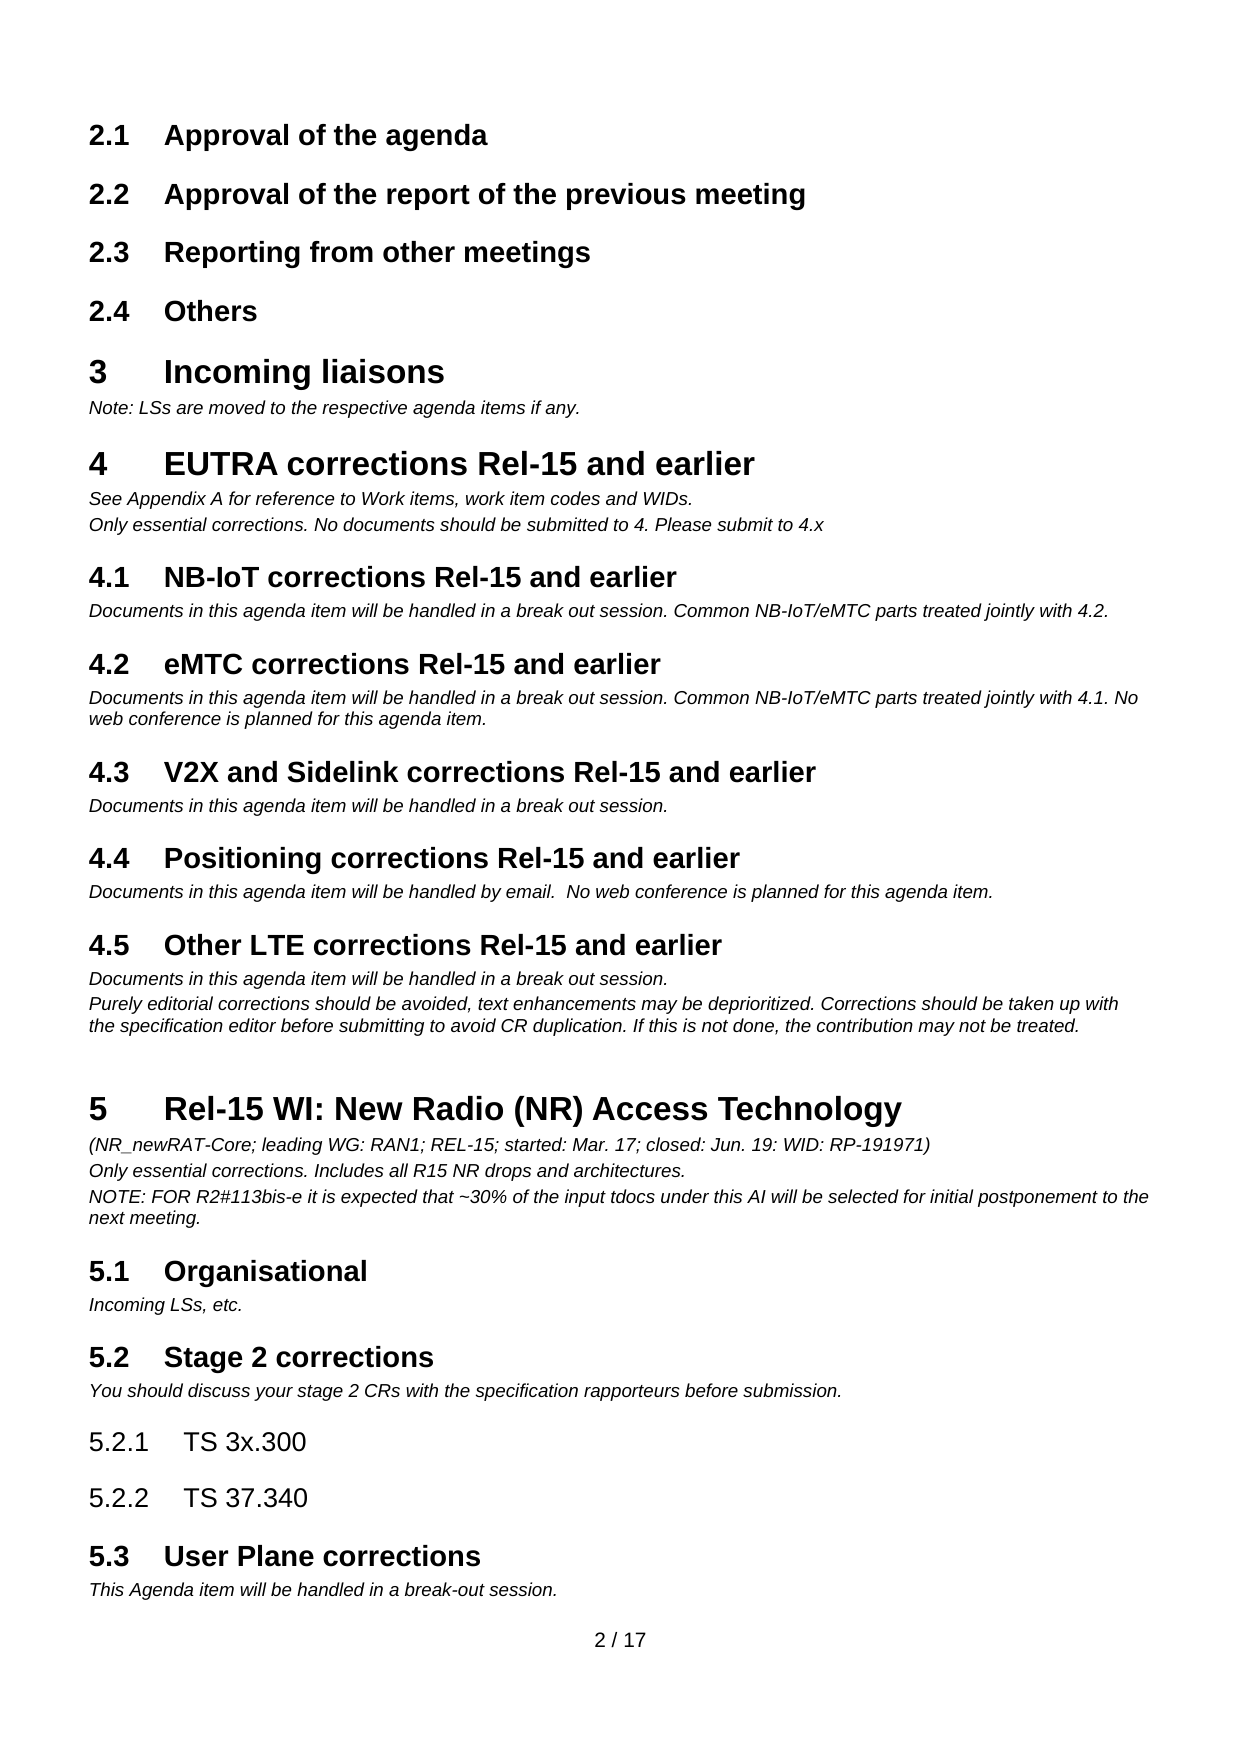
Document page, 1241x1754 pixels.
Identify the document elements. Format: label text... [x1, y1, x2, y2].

subtitle 4.1 NB-IoT corrections Rel-15 and earlier [89, 561, 1152, 594]
text Documents in this agenda item will be handled in a break out session. Common NB-IoT/eMTC parts treated jointly with 4.2. [89, 600, 1152, 622]
subtitle 5 Rel-15 WI: New Radio (NR) Access Technology [89, 1089, 1152, 1128]
subtitle 3 Incoming liaisons [89, 352, 1152, 391]
subtitle 4.3 V2X and Sidelink corrections Rel-15 and earlier [89, 755, 1152, 788]
text Only essential corrections. Includes all R15 NR drops and architectures. [89, 1160, 1152, 1181]
subtitle 2.3 Reporting from other meetings [89, 235, 1152, 269]
subtitle 4.2 eMTC corrections Rel-15 and earlier [89, 647, 1152, 680]
text Documents in this agenda item will be handled in a break out session. Common NB-IoT/eMTC parts treated jointly with 4.1. No web conference is planned for this agenda item. [89, 687, 1152, 730]
subtitle 2.4 Others [89, 294, 1152, 327]
text NOTE: FOR R2#113bis-e it is expected that ~30% of the input tdocs under this AI will be selected for initial postponement to the next meeting. [89, 1185, 1152, 1228]
text Note: LSs are moved to the respective agenda items if any. [89, 397, 1152, 418]
subtitle 4 EUTRA corrections Rel-15 and earlier [89, 443, 1152, 482]
text Only essential corrections. No documents should be submitted to 4. Please submit to 4.x [89, 514, 1152, 536]
text (NR_newRAT-Core; leading WG: RAN1; REL-15; started: Mar. 17; closed: Jun. 19: WID: RP-191971) [89, 1134, 1152, 1156]
subtitle 5.1 Organisational [89, 1253, 1152, 1287]
text Documents in this agenda item will be handled in a break out session. [89, 794, 1152, 816]
text You should discuss your stage 2 CRs with the specification rapporteurs before submission. [89, 1380, 1152, 1401]
text Documents in this agenda item will be handled by email. No web conference is planned for this agenda item. [89, 881, 1152, 902]
subtitle 2.1 Approval of the agenda [89, 118, 1152, 152]
subtitle 5.2.2 TS 37.340 [89, 1482, 1152, 1514]
text See Appendix A for reference to Work items, work item codes and WIDs. [89, 488, 1152, 510]
subtitle 4.4 Positioning corrections Rel-15 and earlier [89, 841, 1152, 875]
text Documents in this agenda item will be handled in a break out session. [89, 967, 1152, 989]
subtitle 5.2 Stage 2 corrections [89, 1340, 1152, 1373]
subtitle 5.3 User Plane corrections [89, 1539, 1152, 1572]
text This Agenda item will be handled in a break-out session. [89, 1578, 1152, 1600]
subtitle 5.2.1 TS 3x.300 [89, 1426, 1152, 1457]
subtitle 2.2 Approval of the report of the previous meeting [89, 177, 1152, 210]
subtitle 4.5 Other LTE corrections Rel-15 and earlier [89, 927, 1152, 961]
text Incoming LSs, etc. [89, 1293, 1152, 1315]
text Purely editorial corrections should be avoided, text enhancements may be deprioritized. Corrections should be taken up with the specification editor before submitting to avoid CR duplication. If this is not done, the contribution may not be treated. [89, 993, 1152, 1036]
